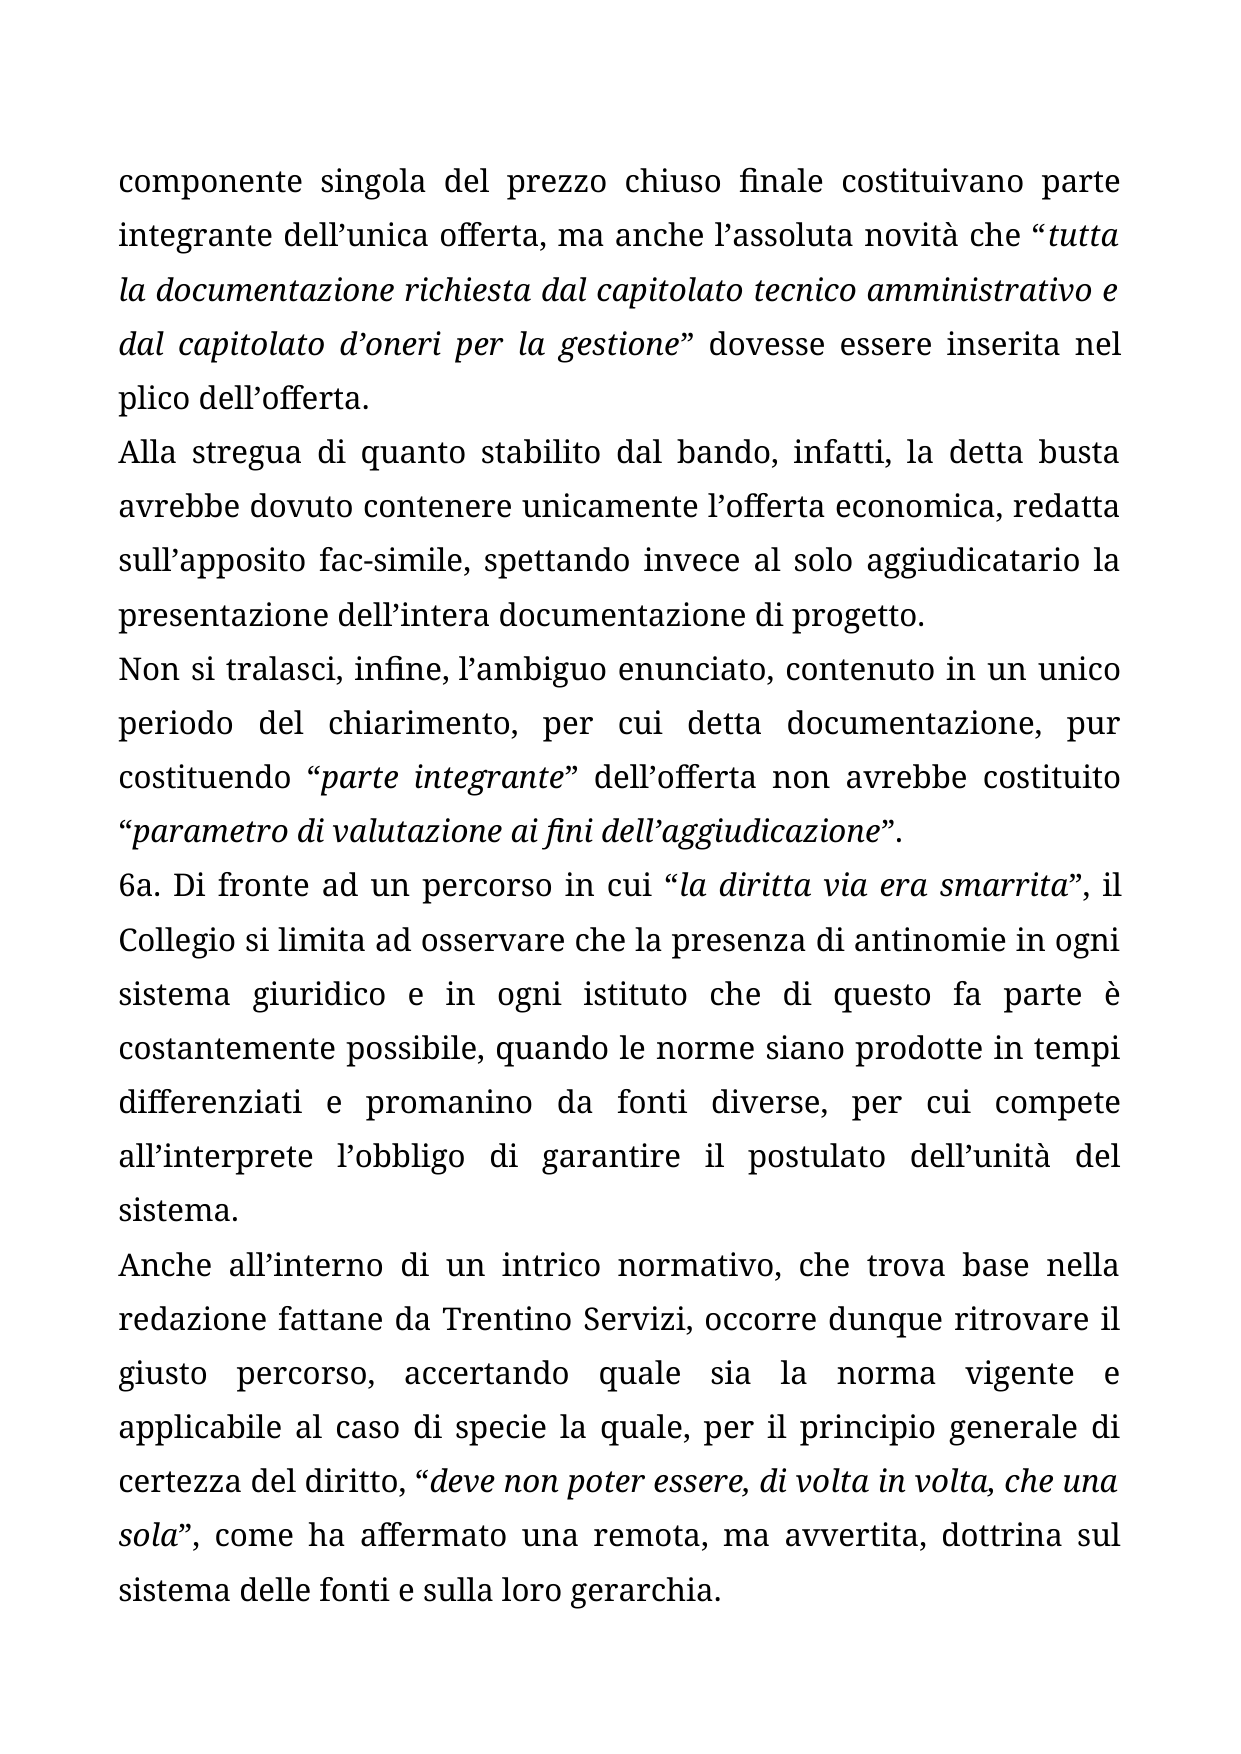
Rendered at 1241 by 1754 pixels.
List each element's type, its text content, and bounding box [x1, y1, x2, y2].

text Alla stregua di quanto stabilito dal bando, infatti, la detta busta avrebbe dovuto contenere unicamente l’offerta economica, redatta sull’apposito fac-simile, spettando invece al solo aggiudicatario la presentazione dell’intera documentazione di progetto. [118, 418, 1122, 635]
text Non si tralasci, infine, l’ambiguo enunciato, contenuto in un unico periodo del chiarimento, per cui detta documentazione, pur costituendo “parte integrante” dell’offerta non avrebbe costituito “parametro di valutazione ai fini dell’aggiudicazione”. [118, 635, 1122, 852]
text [118, 148, 1122, 418]
text Anche all’interno di un intrico normativo, che trova base nella redazione fattane da Trentino Servizi, occorre dunque ritrovare il giusto percorso, accertando quale sia la norma vigente e applicabile al caso di specie la quale, per il principio generale di certezza del diritto, “deve non poter essere, di volta in volta, che una sola”, come ha affermato una remota, ma avvertita, dottrina sul sistema delle fonti e sulla loro gerarchia. [118, 1231, 1122, 1610]
text 6a. Di fronte ad un percorso in cui “la diritta via era smarrita”, il Collegio si limita ad osservare che la presenza di antinomie in ogni sistema giuridico e in ogni istituto che di questo fa parte è costantemente possibile, quando le norme siano prodotte in tempi differenziati e promanino da fonti diverse, per cui compete all’interprete l’obbligo di garantire il postulato dell’unità del sistema. [118, 852, 1122, 1231]
